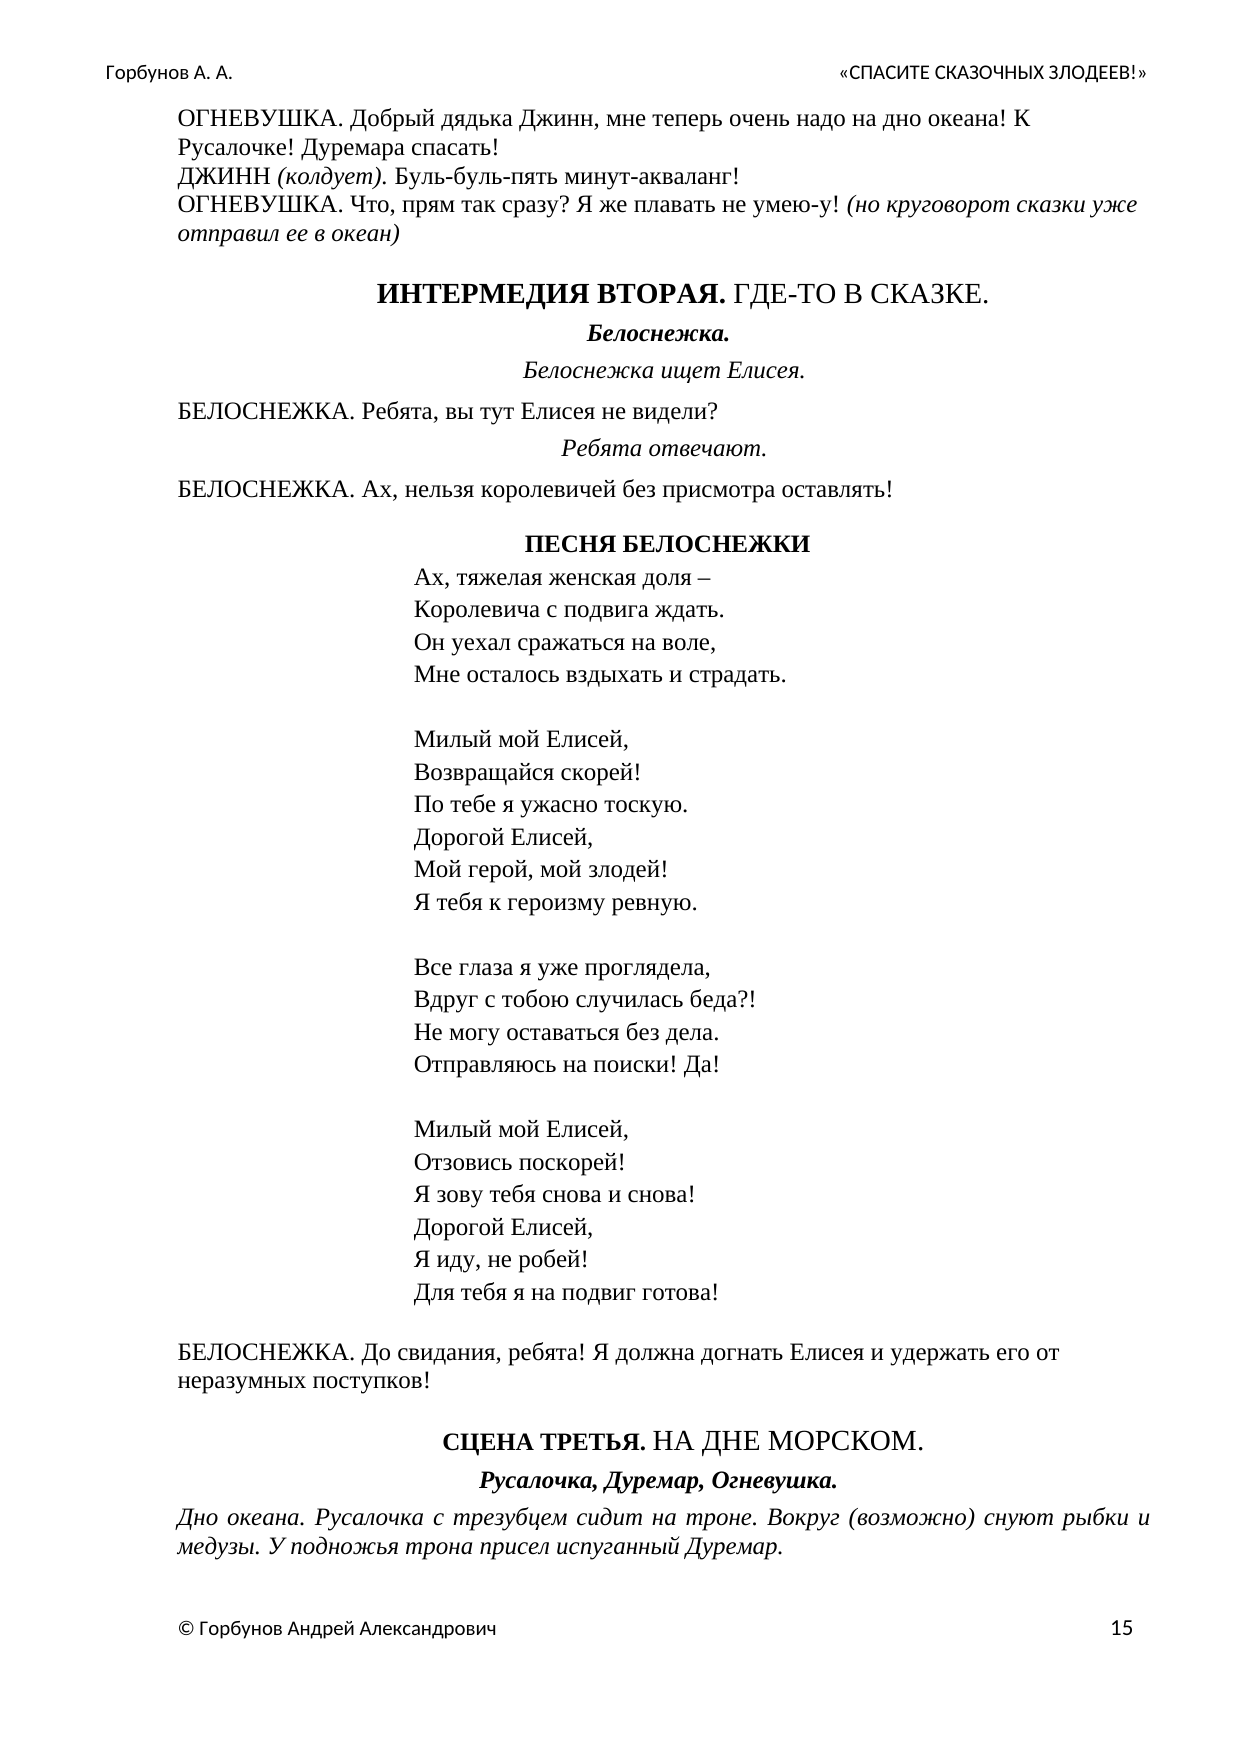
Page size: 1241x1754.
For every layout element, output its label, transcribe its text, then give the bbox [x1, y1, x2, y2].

text Ах, тяжелая женская доля – [413, 558, 1152, 591]
text Русалочка, Дуремар, Огневушка. [177, 1465, 1140, 1494]
text ОГНЕВУШКА. Добрый дядька Джинн, мне теперь очень надо на дно океана! К Русалочке! Дуремара спасать! [177, 103, 1152, 161]
text БЕЛОСНЕЖКА. До свидания, ребята! Я должна догнать Елисея и удержать его от неразумных поступков! [177, 1337, 1152, 1394]
text Белоснежка. [177, 318, 1140, 346]
text Я тебя к героизму ревную. [413, 883, 1152, 916]
text Мой герой, мой злодей! [413, 851, 1152, 883]
text Милый мой Елисей, [413, 721, 1152, 753]
text ДЖИНН (колдует). Буль-буль-пять минут-акваланг! [177, 161, 1152, 189]
text Мне осталось вздыхать и страдать. [413, 656, 1152, 688]
text Он уехал сражаться на воле, [413, 623, 1152, 656]
text Все глаза я уже проглядела, [413, 948, 1152, 981]
text Для тебя я на подвиг готова! [413, 1273, 1152, 1306]
text Ребята отвечают. [177, 433, 1152, 462]
text Отзовись поскорей! [413, 1143, 1152, 1176]
text Дорогой Елисей, [413, 818, 1152, 851]
text БЕЛОСНЕЖКА. Ребята, вы тут Елисея не видели? [177, 396, 1152, 425]
text ОГНЕВУШКА. Что, прям так сразу? Я же плавать не умею-у! (но круговорот сказки уже отправил ее в океан) [177, 189, 1152, 247]
text Не могу оставаться без дела. [413, 1013, 1152, 1046]
text ИНТЕРМЕДИЯ ВТОРАЯ. ГДЕ-ТО В СКАЗКЕ. [214, 276, 1152, 309]
text Возвращайся скорей! [413, 753, 1152, 786]
text Отправляюсь на поиски! Да! [413, 1046, 1152, 1078]
text Я иду, не робей! [413, 1241, 1152, 1273]
text ПЕСНЯ БЕЛОСНЕЖКИ [177, 529, 1152, 558]
text Милый мой Елисей, [413, 1111, 1152, 1143]
text Вдруг с тобою случилась беда?! [413, 981, 1152, 1013]
text БЕЛОСНЕЖКА. Ах, нельзя королевичей без присмотра оставлять! [177, 474, 1152, 503]
text По тебе я ужасно тоскую. [413, 786, 1152, 818]
text Королевича с подвига ждать. [413, 591, 1152, 623]
text Я зову тебя снова и снова! [413, 1176, 1152, 1208]
text Белоснежка ищет Елисея. [177, 355, 1152, 383]
text СЦЕНА ТРЕТЬЯ. НА ДНЕ МОРСКОМ. [214, 1423, 1152, 1457]
text Дно океана. Русалочка с трезубцем сидит на троне. Вокруг (возможно) снуют рыбки и медузы. У подножья трона присел испуганный Дуремар. [177, 1502, 1152, 1559]
text Дорогой Елисей, [413, 1208, 1152, 1241]
